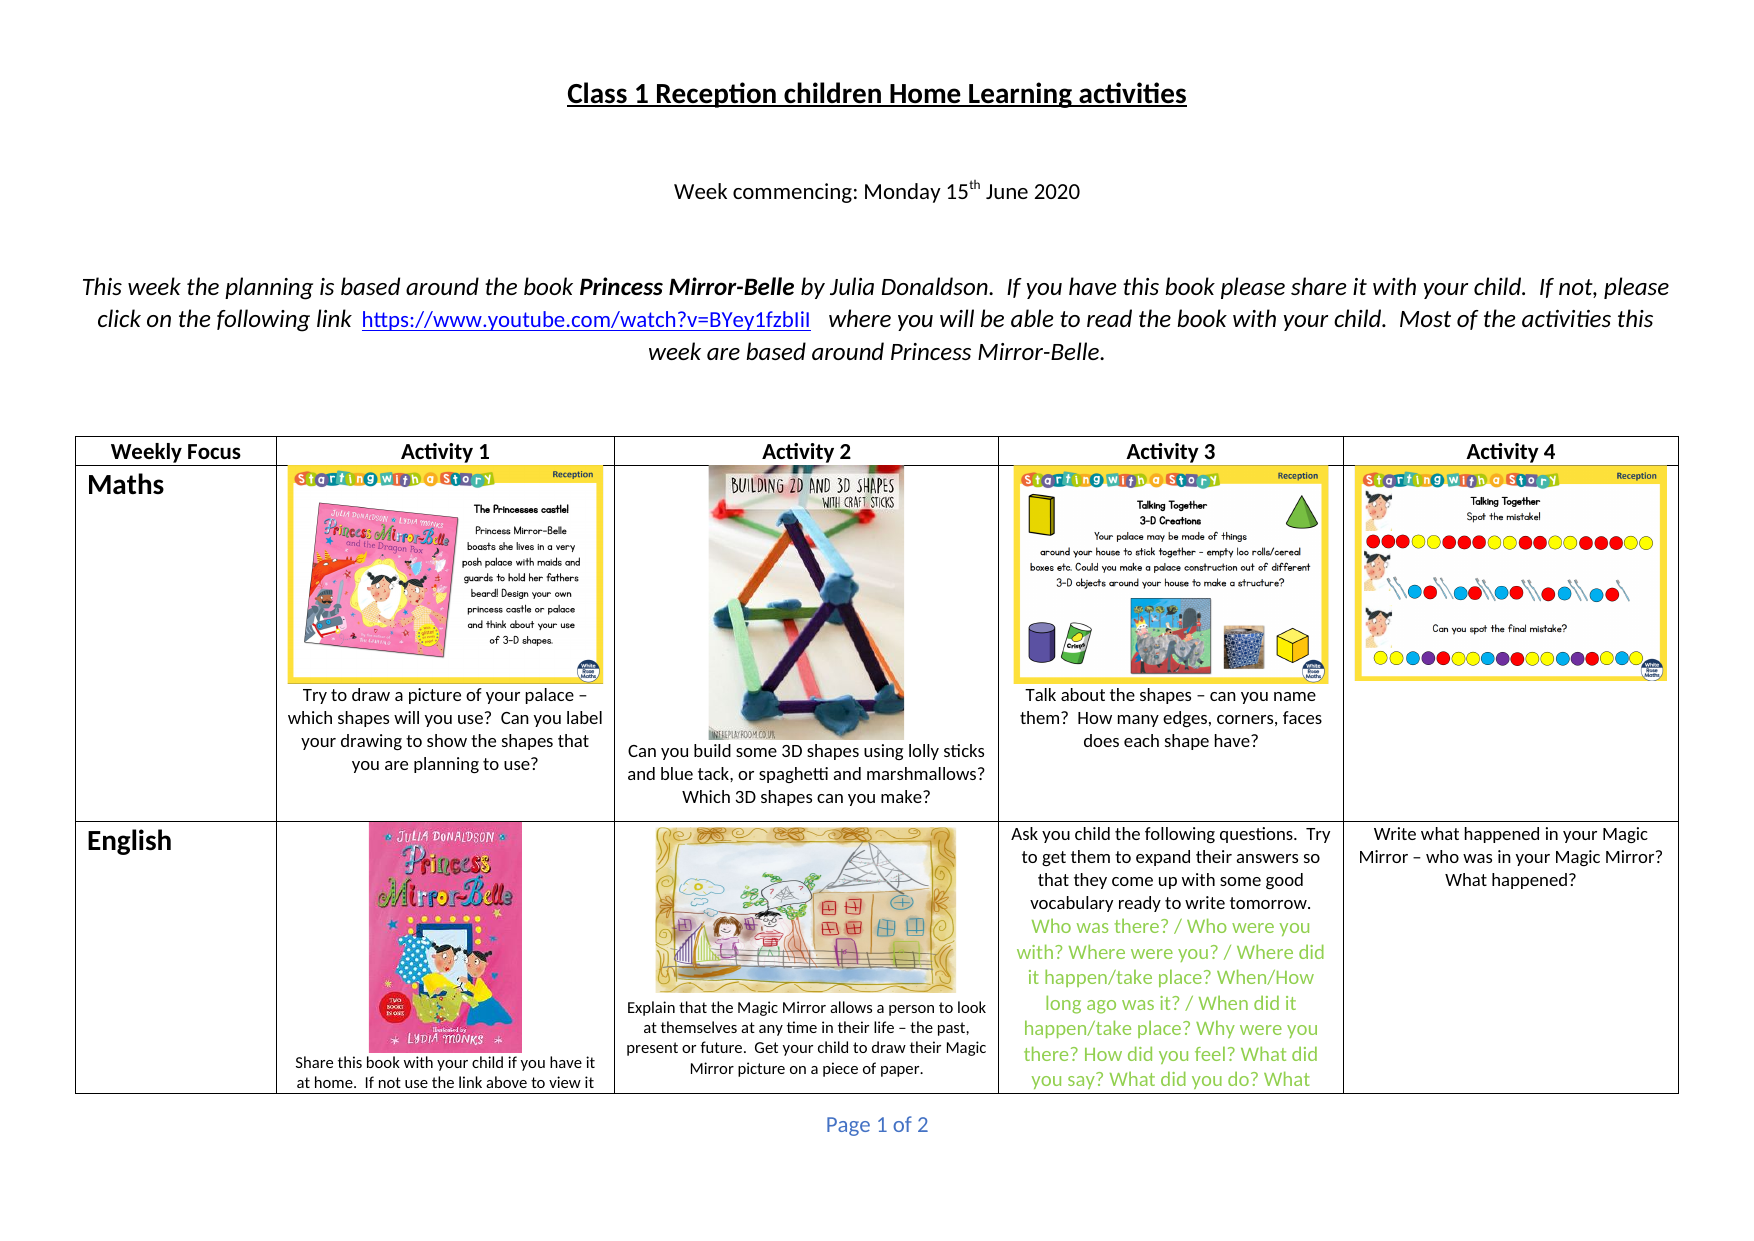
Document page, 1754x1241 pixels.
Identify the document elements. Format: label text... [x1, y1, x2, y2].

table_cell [1344, 822, 1678, 1093]
picture [1013, 465, 1329, 684]
table_cell Can you build some 3D shapes using lolly sticks and blue tack, or spaghetti and marshmallows? Which 3D shapes can you make? [615, 466, 998, 821]
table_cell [615, 822, 998, 1093]
table_header Activity 4 [1344, 437, 1678, 465]
table_header Activity 2 [615, 437, 998, 465]
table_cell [277, 822, 614, 1093]
table_cell Maths [76, 466, 276, 821]
picture [287, 465, 604, 684]
table_header Weekly Focus [76, 437, 276, 465]
picture [1354, 465, 1667, 681]
picture [368, 822, 522, 1053]
text Week commencing: Monday 15th June 2020 [75, 177, 1679, 205]
table_cell Try to draw a picture of your palace – which shapes will you use? Can you label your drawing to show the shapes that you are planning to use? [277, 466, 614, 821]
text This week the planning is based around the book Princess Mirror-Belle by Julia Donaldson. If you have this book please share it with your child. If not, please click on the following link https://www.youtube.com/watch?v=BYey1fzbIiI where you will be able to read the book with your child. Most of the activities this week are based around Princess Mirror-Belle. [75, 271, 1679, 367]
table_header Activity 1 [277, 437, 614, 465]
table_cell Talk about the shapes – can you name them? How many edges, corners, faces does each shape have? [999, 466, 1343, 821]
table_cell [999, 822, 1343, 1093]
table_cell [1344, 466, 1678, 821]
table_cell English [76, 822, 276, 1093]
picture [651, 822, 962, 998]
picture [708, 465, 905, 740]
table_header Activity 3 [999, 437, 1343, 465]
text Class 1 Reception children Home Learning activities [75, 75, 1679, 111]
